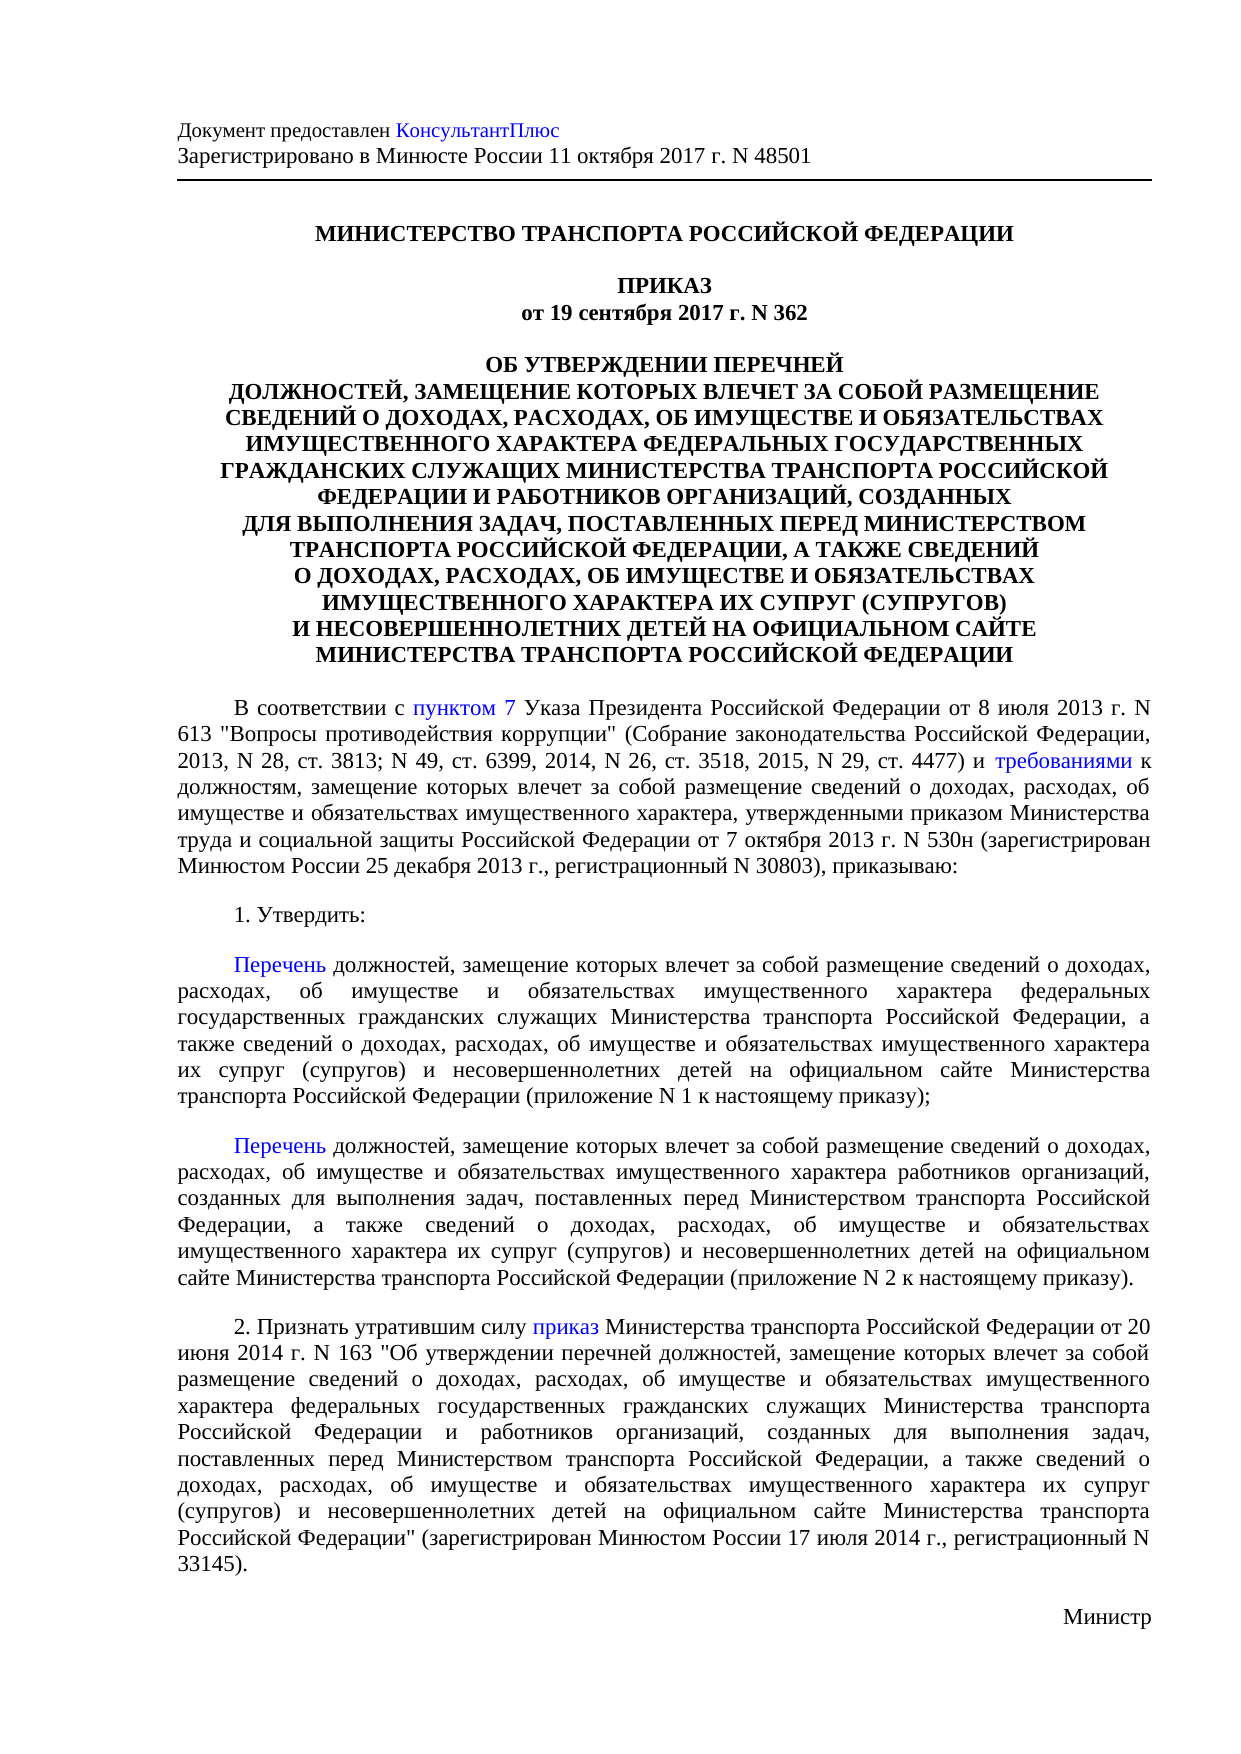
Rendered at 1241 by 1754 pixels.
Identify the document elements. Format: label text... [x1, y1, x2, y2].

title Документ предоставлен КонсультантПлюс [177, 118, 1152, 142]
text 1. Утвердить: [177, 901, 1152, 928]
title МИНИСТЕРСТВО ТРАНСПОРТА РОССИЙСКОЙ ФЕДЕРАЦИИ [177, 220, 1152, 246]
text 2. Признать утратившим силу приказ Министерства транспорта Российской Федерации от 20 июня 2014 г. N 163 "Об утверждении перечней должностей, замещение которых влечет за собой размещение сведений о доходах, расходах, об имуществе и обязательствах имущественного характера федеральных государственных гражданских служащих Министерства транспорта Российской Федерации и работников организаций, созданных для выполнения задач, поставленных перед Министерством транспорта Российской Федерации, а также сведений о доходах, расходах, об имуществе и обязательствах имущественного характера их супруг (супругов) и несовершеннолетних детей на официальном сайте Министерства транспорта Российской Федерации" (зарегистрирован Минюстом России 17 июля 2014 г., регистрационный N 33145). [177, 1313, 1152, 1576]
title И НЕСОВЕРШЕННОЛЕТНИХ ДЕТЕЙ НА ОФИЦИАЛЬНОМ САЙТЕ [177, 615, 1152, 641]
title ОБ УТВЕРЖДЕНИИ ПЕРЕЧНЕЙ [177, 351, 1152, 378]
text Зарегистрировано в Минюсте России 11 октября 2017 г. N 48501 [177, 142, 1152, 168]
title ДЛЯ ВЫПОЛНЕНИЯ ЗАДАЧ, ПОСТАВЛЕННЫХ ПЕРЕД МИНИСТЕРСТВОМ [177, 509, 1152, 536]
title ГРАЖДАНСКИХ СЛУЖАЩИХ МИНИСТЕРСТВА ТРАНСПОРТА РОССИЙСКОЙ [177, 457, 1152, 483]
title ФЕДЕРАЦИИ И РАБОТНИКОВ ОРГАНИЗАЦИЙ, СОЗДАННЫХ [177, 483, 1152, 509]
title ИМУЩЕСТВЕННОГО ХАРАКТЕРА ФЕДЕРАЛЬНЫХ ГОСУДАРСТВЕННЫХ [177, 431, 1152, 457]
title ПРИКАЗ [177, 272, 1152, 299]
title ДОЛЖНОСТЕЙ, ЗАМЕЩЕНИЕ КОТОРЫХ ВЛЕЧЕТ ЗА СОБОЙ РАЗМЕЩЕНИЕ [177, 378, 1152, 404]
text В соответствии с пунктом 7 Указа Президента Российской Федерации от 8 июля 2013 г. N 613 "Вопросы противодействия коррупции" (Собрание законодательства Российской Федерации, 2013, N 28, ст. 3813; N 49, ст. 6399, 2014, N 26, ст. 3518, 2015, N 29, ст. 4477) и требованиями к должностям, замещение которых влечет за собой размещение сведений о доходах, расходах, об имуществе и обязательствах имущественного характера, утвержденными приказом Министерства труда и социальной защиты Российской Федерации от 7 октября 2013 г. N 530н (зарегистрирован Минюстом России 25 декабря 2013 г., регистрационный N 30803), приказываю: [177, 694, 1152, 878]
text Министр [177, 1603, 1152, 1629]
title ТРАНСПОРТА РОССИЙСКОЙ ФЕДЕРАЦИИ, А ТАКЖЕ СВЕДЕНИЙ [177, 536, 1152, 562]
title от 19 сентября 2017 г. N 362 [177, 299, 1152, 325]
text Перечень должностей, замещение которых влечет за собой размещение сведений о доходах, расходах, об имуществе и обязательствах имущественного характера работников организаций, созданных для выполнения задач, поставленных перед Министерством транспорта Российской Федерации, а также сведений о доходах, расходах, об имуществе и обязательствах имущественного характера их супруг (супругов) и несовершеннолетних детей на официальном сайте Министерства транспорта Российской Федерации (приложение N 2 к настоящему приказу). [177, 1132, 1152, 1290]
title О ДОХОДАХ, РАСХОДАХ, ОБ ИМУЩЕСТВЕ И ОБЯЗАТЕЛЬСТВАХ [177, 562, 1152, 589]
text Перечень должностей, замещение которых влечет за собой размещение сведений о доходах, расходах, об имуществе и обязательствах имущественного характера федеральных государственных гражданских служащих Министерства транспорта Российской Федерации, а также сведений о доходах, расходах, об имуществе и обязательствах имущественного характера их супруг (супругов) и несовершеннолетних детей на официальном сайте Министерства транспорта Российской Федерации (приложение N 1 к настоящему приказу); [177, 951, 1152, 1109]
title СВЕДЕНИЙ О ДОХОДАХ, РАСХОДАХ, ОБ ИМУЩЕСТВЕ И ОБЯЗАТЕЛЬСТВАХ [177, 404, 1152, 431]
title ИМУЩЕСТВЕННОГО ХАРАКТЕРА ИХ СУПРУГ (СУПРУГОВ) [177, 589, 1152, 615]
title МИНИСТЕРСТВА ТРАНСПОРТА РОССИЙСКОЙ ФЕДЕРАЦИИ [177, 641, 1152, 668]
